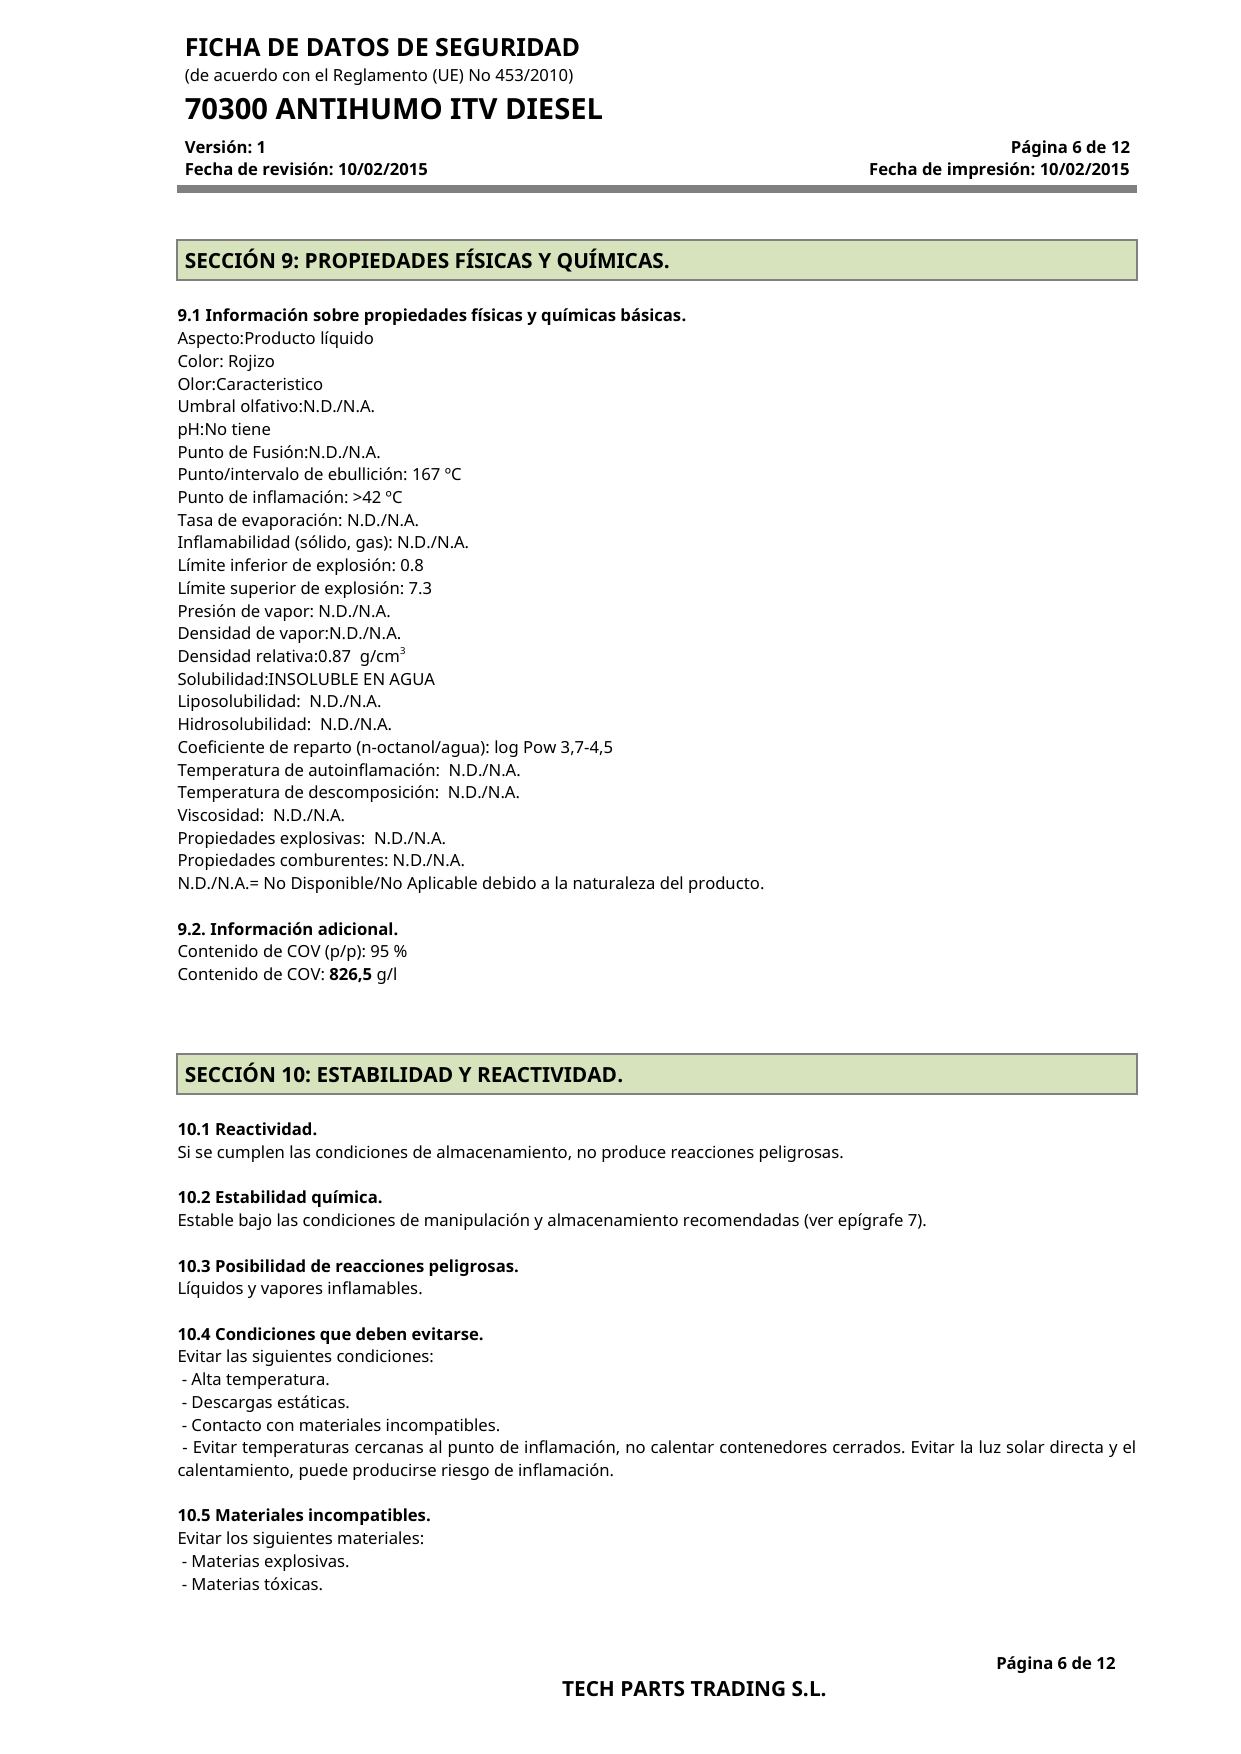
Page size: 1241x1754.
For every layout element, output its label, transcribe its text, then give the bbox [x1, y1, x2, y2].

text - Materias explosivas. [177, 1549, 1137, 1572]
text Presión de vapor: N.D./N.A. [177, 599, 1137, 622]
text - Materias tóxicas. [177, 1572, 1137, 1595]
text Aspecto:Producto líquido [177, 327, 1137, 349]
text Liposolubilidad: N.D./N.A. [177, 690, 1137, 713]
table_header SECCIÓN 9: PROPIEDADES FÍSICAS Y QUÍMICAS. [178, 241, 1136, 279]
text Tasa de evaporación: N.D./N.A. [177, 508, 1137, 531]
text Punto de Fusión:N.D./N.A. [177, 440, 1137, 463]
text Evitar los siguientes materiales: [177, 1527, 1137, 1549]
text Temperatura de descomposición: N.D./N.A. [177, 781, 1137, 803]
text Temperatura de autoinflamación: N.D./N.A. [177, 758, 1137, 781]
text - Evitar temperaturas cercanas al punto de inflamación, no calentar contenedores cerrados. Evitar la luz solar directa y el calentamiento, puede producirse riesgo de inflamación. [177, 1436, 1137, 1481]
text 10.1 Reactividad. [177, 1118, 1137, 1141]
text Contenido de COV (p/p): 95 % [177, 940, 1137, 962]
text N.D./N.A.= No Disponible/No Aplicable debido a la naturaleza del producto. [177, 872, 1137, 894]
text Propiedades explosivas: N.D./N.A. [177, 826, 1137, 849]
text 10.4 Condiciones que deben evitarse. [177, 1322, 1137, 1345]
text Límite inferior de explosión: 0.8 [177, 554, 1137, 576]
text 9.2. Información adicional. [177, 917, 1137, 940]
text Límite superior de explosión: 7.3 [177, 576, 1137, 599]
text Líquidos y vapores inflamables. [177, 1277, 1137, 1299]
text Viscosidad: N.D./N.A. [177, 803, 1137, 826]
text 9.1 Información sobre propiedades físicas y químicas básicas. [177, 304, 1137, 327]
text Estable bajo las condiciones de manipulación y almacenamiento recomendadas (ver epígrafe 7). [177, 1209, 1137, 1231]
text Si se cumplen las condiciones de almacenamiento, no produce reacciones peligrosas. [177, 1141, 1137, 1163]
text - Descargas estáticas. [177, 1390, 1137, 1413]
text Propiedades comburentes: N.D./N.A. [177, 849, 1137, 872]
text Punto de inflamación: >42 ºC [177, 486, 1137, 508]
text Densidad relativa:0.87 g/cm3 [177, 644, 1137, 667]
text - Alta temperatura. [177, 1368, 1137, 1390]
text Evitar las siguientes condiciones: [177, 1345, 1137, 1368]
text Punto/intervalo de ebullición: 167 ºC [177, 463, 1137, 486]
text Coeficiente de reparto (n-octanol/agua): log Pow 3,7-4,5 [177, 735, 1137, 758]
text Densidad de vapor:N.D./N.A. [177, 622, 1137, 644]
text 10.5 Materiales incompatibles. [177, 1504, 1137, 1527]
text Color: Rojizo [177, 349, 1137, 372]
text pH:No tiene [177, 417, 1137, 440]
text Olor:Caracteristico [177, 372, 1137, 395]
text Solubilidad:INSOLUBLE EN AGUA [177, 667, 1137, 690]
text Hidrosolubilidad: N.D./N.A. [177, 713, 1137, 735]
table_header SECCIÓN 10: ESTABILIDAD Y REACTIVIDAD. [178, 1055, 1136, 1093]
text Umbral olfativo:N.D./N.A. [177, 395, 1137, 417]
text Contenido de COV: 826,5 g/l [177, 962, 1137, 985]
text 10.2 Estabilidad química. [177, 1186, 1137, 1209]
text Inflamabilidad (sólido, gas): N.D./N.A. [177, 531, 1137, 554]
text - Contacto con materiales incompatibles. [177, 1413, 1137, 1436]
text 10.3 Posibilidad de reacciones peligrosas. [177, 1254, 1137, 1277]
